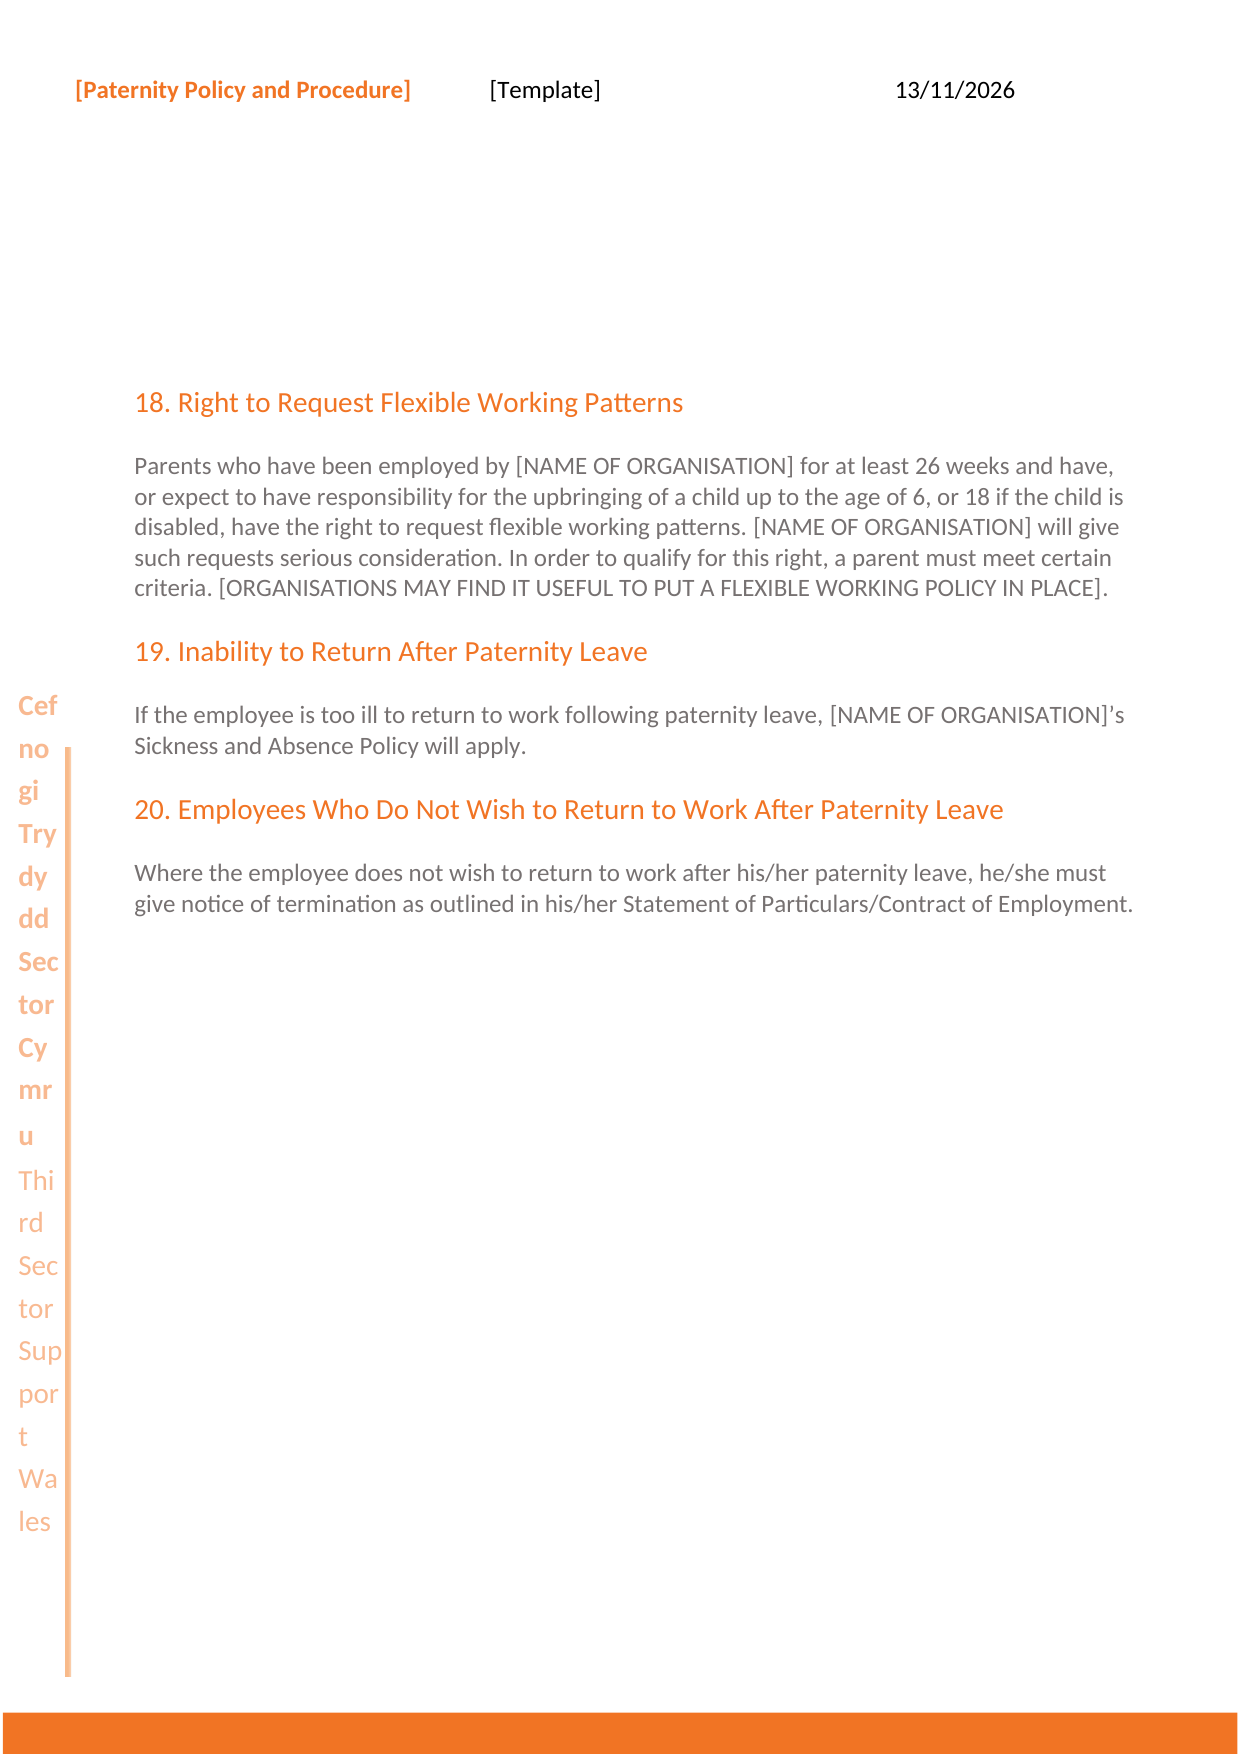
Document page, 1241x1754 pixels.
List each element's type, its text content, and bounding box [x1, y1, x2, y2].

text Where the employee does not wish to return to work after his/her paternity leave, he/she must give notice of termination as outlined in his/her Statement of Particulars/Contract of Employment. [134, 857, 1139, 918]
text 19. Inability to Return After Paternity Leave [134, 633, 1139, 669]
text Parents who have been employed by [NAME OF ORGANISATION] for at least 26 weeks and have, or expect to have responsibility for the upbringing of a child up to the age of 6, or 18 if the child is disabled, have the right to request flexible working patterns. [NAME OF ORGANISATION] will give such requests serious consideration. In order to qualify for this right, a parent must meet certain criteria. [ORGANISATIONS MAY FIND IT USEFUL TO PUT A FLEXIBLE WORKING POLICY IN PLACE]. [134, 450, 1139, 603]
text If the employee is too ill to return to work following paternity leave, [NAME OF ORGANISATION]’s Sickness and Absence Policy will apply. [134, 699, 1139, 761]
text 20. Employees Who Do Not Wish to Return to Work After Paternity Leave [134, 791, 1139, 827]
text 18. Right to Request Flexible Working Patterns [134, 384, 1139, 420]
